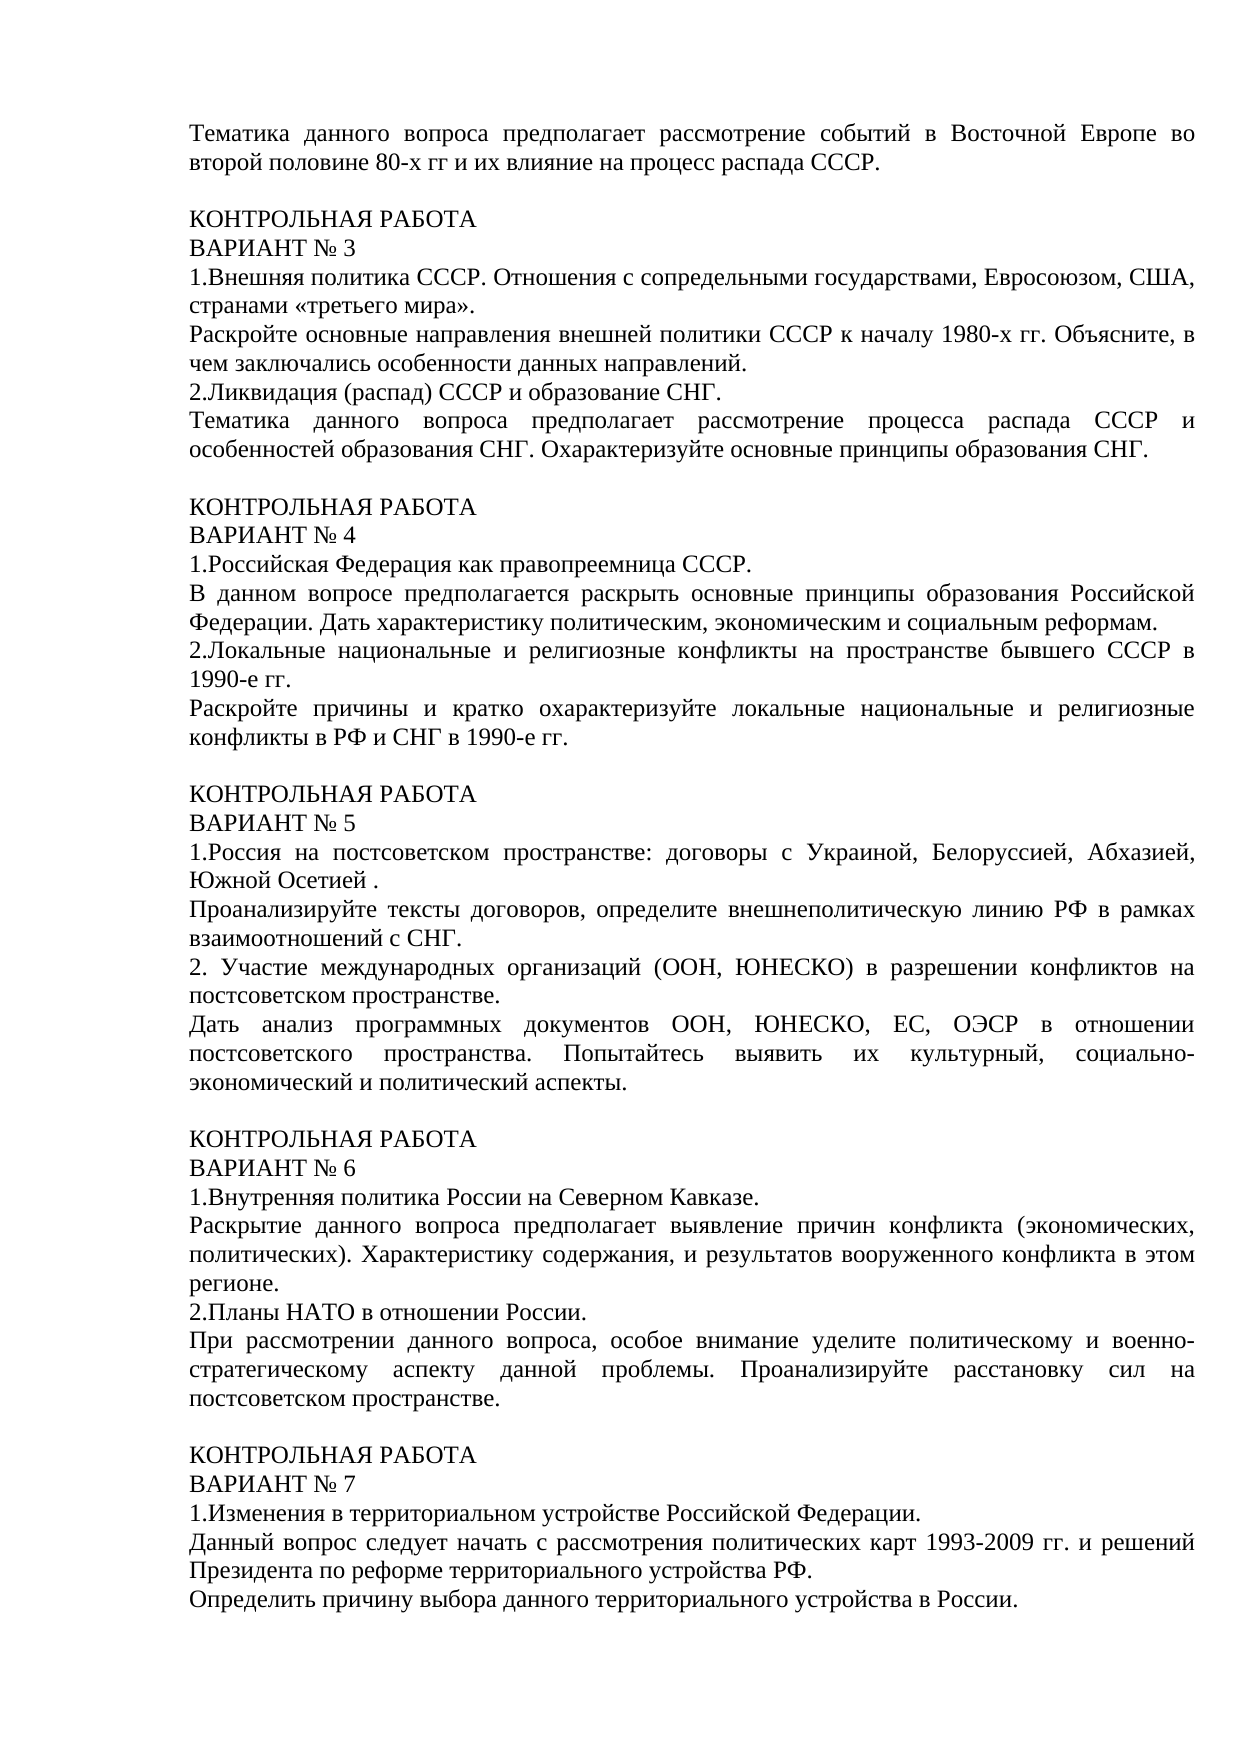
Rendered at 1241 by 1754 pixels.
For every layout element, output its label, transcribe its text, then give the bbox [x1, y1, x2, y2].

text КОНТРОЛЬНАЯ РАБОТА [189, 492, 1196, 521]
text Раскройте причины и кратко охарактеризуйте локальные национальные и религиозные конфликты в РФ и СНГ в 1990-е гг. [189, 693, 1196, 751]
text ВАРИАНТ № 6 [189, 1153, 1196, 1182]
text 2.Планы НАТО в отношении России. [189, 1297, 1196, 1326]
text Тематика данного вопроса предполагает рассмотрение событий в Восточной Европе во второй половине 80-х гг и их влияние на процесс распада СССР. [189, 118, 1196, 176]
text При рассмотрении данного вопроса, особое внимание уделите политическому и военно-стратегическому аспекту данной проблемы. Проанализируйте расстановку сил на постсоветском пространстве. [189, 1326, 1196, 1412]
text Раскройте основные направления внешней политики СССР к началу 1980-х гг. Объясните, в чем заключались особенности данных направлений. [189, 319, 1196, 377]
text Проанализируйте тексты договоров, определите внешнеполитическую линию РФ в рамках взаимоотношений с СНГ. [189, 894, 1196, 952]
text 2.Ликвидация (распад) СССР и образование СНГ. [189, 377, 1196, 406]
text 1.Изменения в территориальном устройстве Российской Федерации. [189, 1498, 1196, 1527]
text ВАРИАНТ № 7 [189, 1469, 1196, 1498]
text ВАРИАНТ № 3 [189, 233, 1196, 262]
text ВАРИАНТ № 4 [189, 521, 1196, 549]
text 1.Внешняя политика СССР. Отношения с сопредельными государствами, Евросоюзом, США, странами «третьего мира». [189, 262, 1196, 319]
text 2. Участие международных организаций (ООН, ЮНЕСКО) в разрешении конфликтов на постсоветском пространстве. [189, 952, 1196, 1009]
text Определить причину выбора данного территориального устройства в России. [189, 1584, 1196, 1613]
text ВАРИАНТ № 5 [189, 808, 1196, 837]
text 1.Россия на постсоветском пространстве: договоры с Украиной, Белоруссией, Абхазией, Южной Осетией . [189, 837, 1196, 894]
text КОНТРОЛЬНАЯ РАБОТА [189, 1124, 1196, 1153]
text 1.Российская Федерация как правопреемница СССР. [189, 549, 1196, 578]
text КОНТРОЛЬНАЯ РАБОТА [189, 1441, 1196, 1469]
text Тематика данного вопроса предполагает рассмотрение процесса распада СССР и особенностей образования СНГ. Охарактеризуйте основные принципы образования СНГ. [189, 406, 1196, 463]
text 2.Локальные национальные и религиозные конфликты на пространстве бывшего СССР в 1990-е гг. [189, 636, 1196, 693]
text Дать анализ программных документов ООН, ЮНЕСКО, ЕС, ОЭСР в отношении постсоветского пространства. Попытайтесь выявить их культурный, социально-экономический и политический аспекты. [189, 1009, 1196, 1096]
text Раскрытие данного вопроса предполагает выявление причин конфликта (экономических, политических). Характеристику содержания, и результатов вооруженного конфликта в этом регионе. [189, 1211, 1196, 1297]
text Данный вопрос следует начать с рассмотрения политических карт 1993-2009 гг. и решений Президента по реформе территориального устройства РФ. [189, 1527, 1196, 1584]
text 1.Внутренняя политика России на Северном Кавказе. [189, 1182, 1196, 1211]
text КОНТРОЛЬНАЯ РАБОТА [189, 779, 1196, 808]
text В данном вопросе предполагается раскрыть основные принципы образования Российской Федерации. Дать характеристику политическим, экономическим и социальным реформам. [189, 578, 1196, 636]
text КОНТРОЛЬНАЯ РАБОТА [189, 204, 1196, 233]
